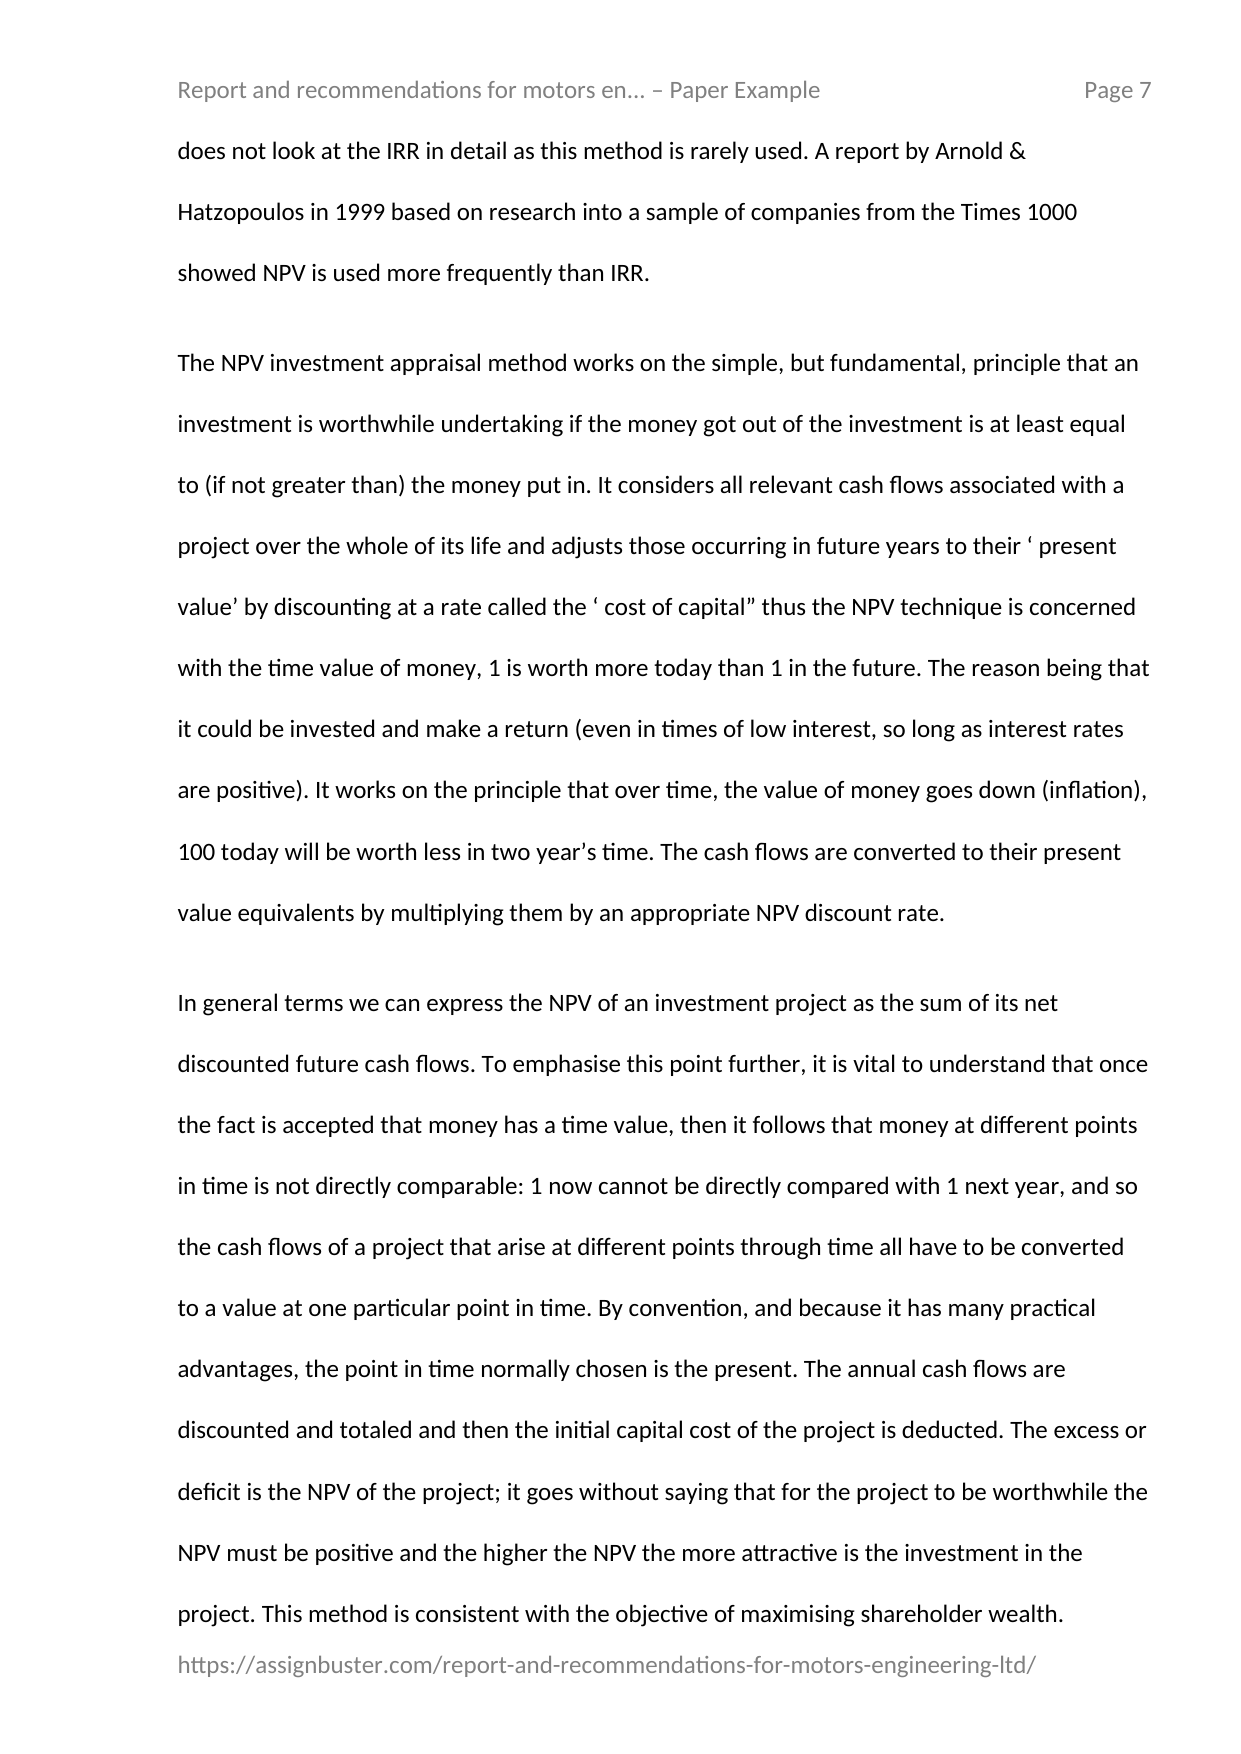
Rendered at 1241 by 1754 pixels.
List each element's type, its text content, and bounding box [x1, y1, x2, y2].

text The NPV investment appraisal method works on the simple, but fundamental, principle that an investment is worthwhile undertaking if the money got out of the investment is at least equal to (if not greater than) the money put in. It considers all relevant cash flows associated with a project over the whole of its life and adjusts those occurring in future years to their ‘ present value’ by discounting at a rate called the ‘ cost of capital” thus the NPV technique is concerned with the time value of money, 1 is worth more today than 1 in the future. The reason being that it could be invested and make a return (even in times of low interest, so long as interest rates are positive). It works on the principle that over time, the value of money goes down (inflation), 100 today will be worth less in two year’s time. The cash flows are converted to their present value equivalents by multiplying them by an appropriate NPV discount rate. [177, 347, 1152, 927]
text In general terms we can express the NPV of an investment project as the sum of its net discounted future cash flows. To emphasise this point further, it is vital to understand that once the fact is accepted that money has a time value, then it follows that money at different points in time is not directly comparable: 1 now cannot be directly compared with 1 next year, and so the cash flows of a project that arise at different points through time all have to be converted to a value at one particular point in time. By convention, and because it has many practical advantages, the point in time normally chosen is the present. The annual cash flows are discounted and totaled and then the initial capital cost of the project is deducted. The excess or deficit is the NPV of the project; it goes without saying that for the project to be worthwhile the NPV must be positive and the higher the NPV the more attractive is the investment in the project. This method is consistent with the objective of maximising shareholder wealth. [177, 987, 1152, 1628]
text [177, 135, 1152, 287]
